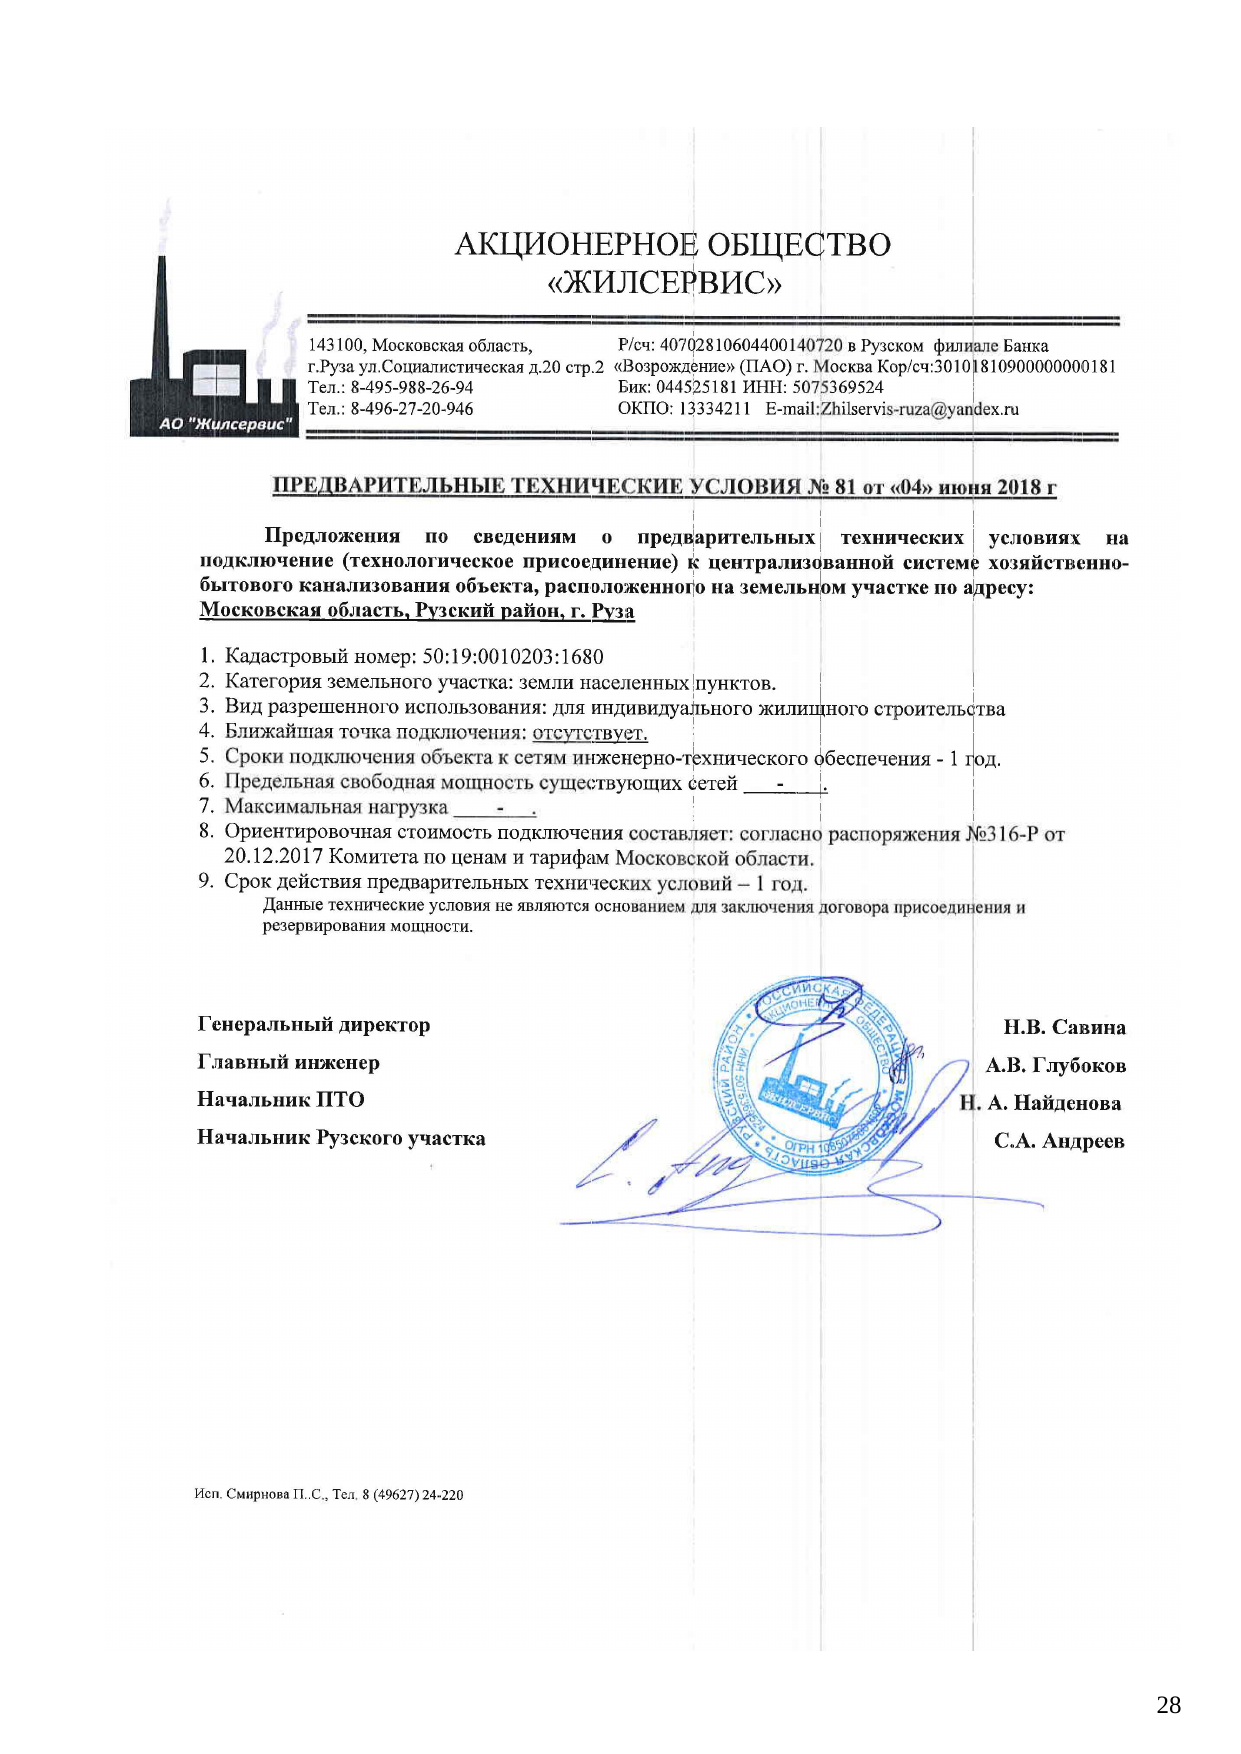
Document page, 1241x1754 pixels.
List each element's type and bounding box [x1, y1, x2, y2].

picture [103, 127, 1181, 1651]
